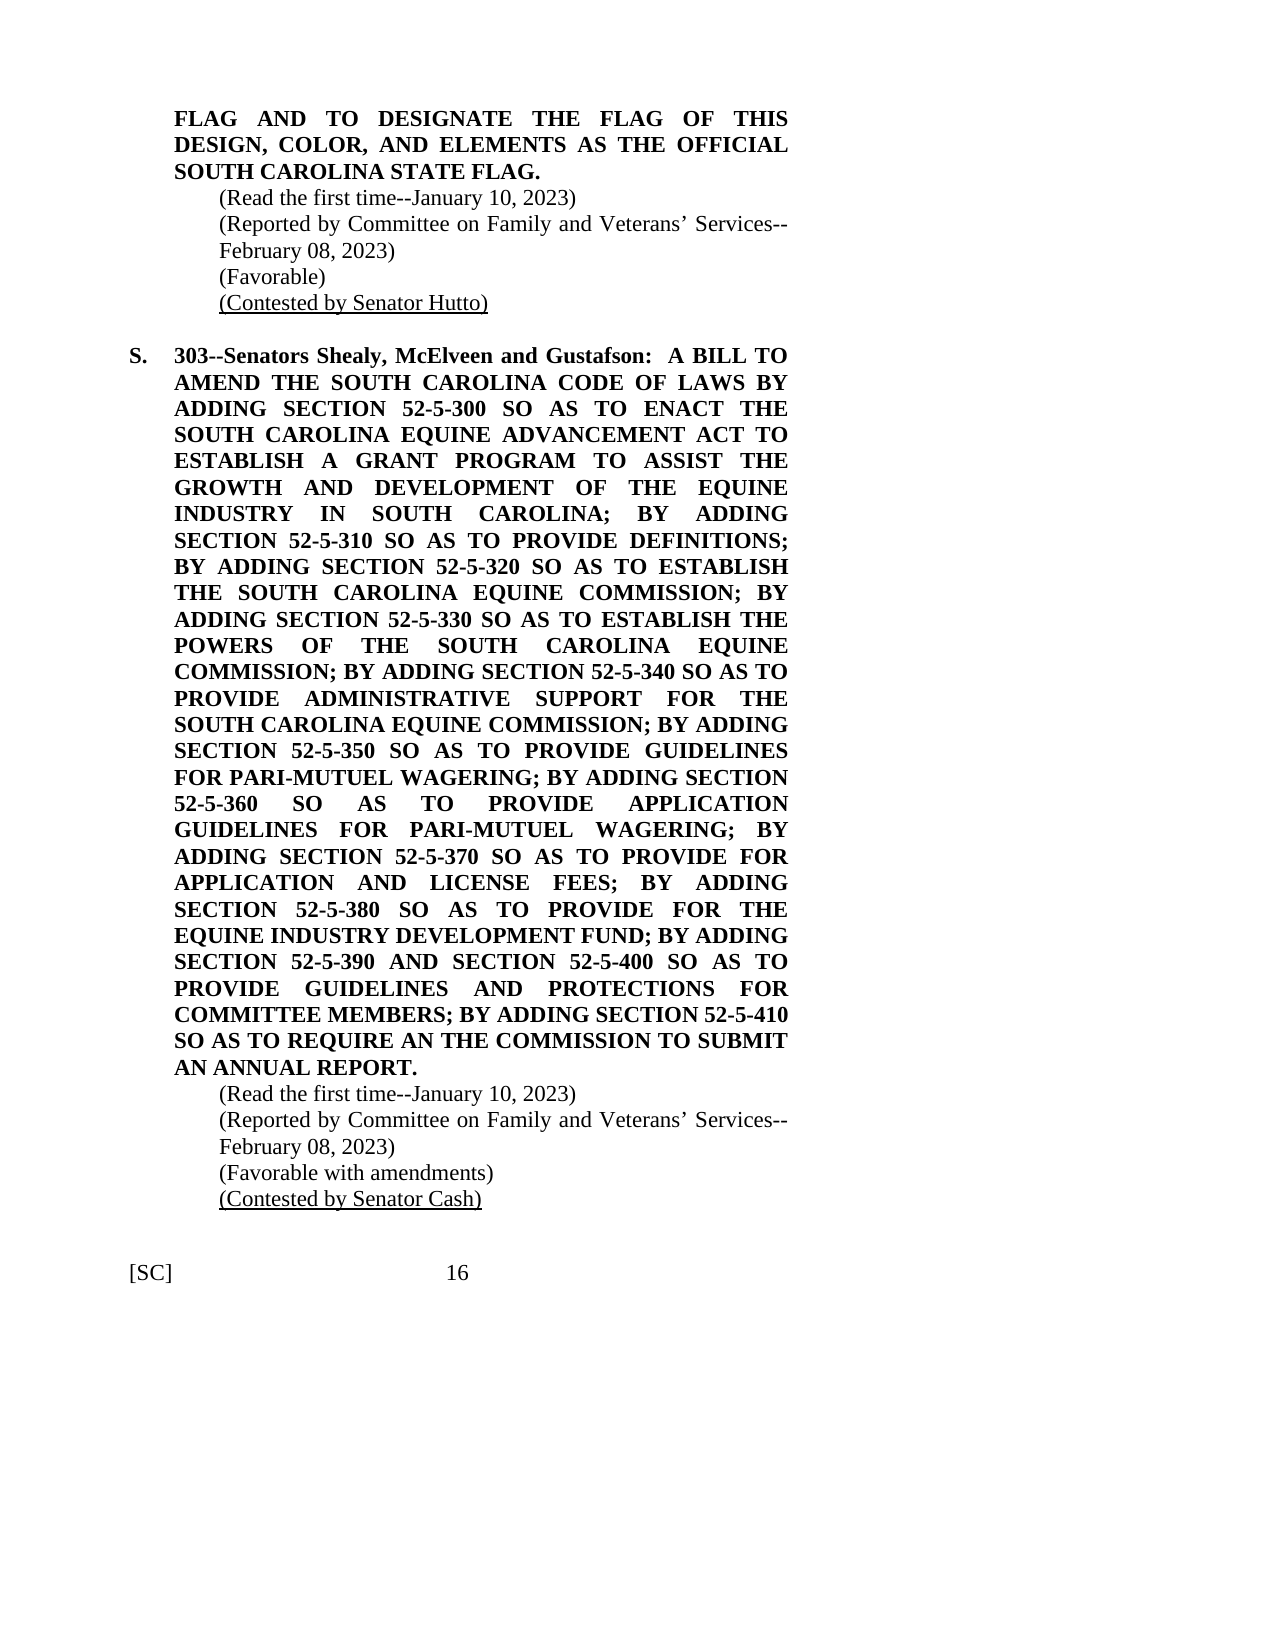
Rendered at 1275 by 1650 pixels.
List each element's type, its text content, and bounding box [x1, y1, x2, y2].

text (Contested by Senator Cash) [219, 1186, 789, 1212]
text (Read the first time--January 10, 2023) [219, 1080, 789, 1106]
text (Read the first time--January 10, 2023) [219, 184, 789, 210]
text (Reported by Committee on Family and Veterans’ Services--February 08, 2023) [219, 1106, 789, 1159]
text (Favorable) [219, 263, 789, 289]
text (Contested by Senator Hutto) [219, 289, 789, 316]
title S. 303--Senators Shealy, McElveen and Gustafson: A BILL TO AMEND THE SOUTH CAROLINA CODE OF LAWS BY ADDING SECTION 52-5-300 SO AS TO ENACT THE SOUTH CAROLINA EQUINE ADVANCEMENT ACT TO ESTABLISH A GRANT PROGRAM TO ASSIST THE GROWTH AND DEVELOPMENT OF THE EQUINE INDUSTRY IN SOUTH CAROLINA; BY ADDING SECTION 52-5-310 SO AS TO PROVIDE DEFINITIONS; BY ADDING SECTION 52-5-320 SO AS TO ESTABLISH THE SOUTH CAROLINA EQUINE COMMISSION; BY ADDING SECTION 52-5-330 SO AS TO ESTABLISH THE POWERS OF THE SOUTH CAROLINA EQUINE COMMISSION; BY ADDING SECTION 52-5-340 SO AS TO PROVIDE ADMINISTRATIVE SUPPORT FOR THE SOUTH CAROLINA EQUINE COMMISSION; BY ADDING SECTION 52-5-350 SO AS TO PROVIDE GUIDELINES FOR PARI-MUTUEL WAGERING; BY ADDING SECTION 52-5-360 SO AS TO PROVIDE APPLICATION GUIDELINES FOR PARI-MUTUEL WAGERING; BY ADDING SECTION 52-5-370 SO AS TO PROVIDE FOR APPLICATION AND LICENSE FEES; BY ADDING SECTION 52-5-380 SO AS TO PROVIDE FOR THE EQUINE INDUSTRY DEVELOPMENT FUND; BY ADDING SECTION 52-5-390 AND SECTION 52-5-400 SO AS TO PROVIDE GUIDELINES AND PROTECTIONS FOR COMMITTEE MEMBERS; BY ADDING SECTION 52-5-410 SO AS TO REQUIRE AN THE COMMISSION TO SUBMIT AN ANNUAL REPORT. [129, 342, 789, 1080]
text (Reported by Committee on Family and Veterans’ Services--February 08, 2023) [219, 210, 789, 263]
text (Favorable with amendments) [219, 1159, 789, 1186]
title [129, 105, 789, 184]
